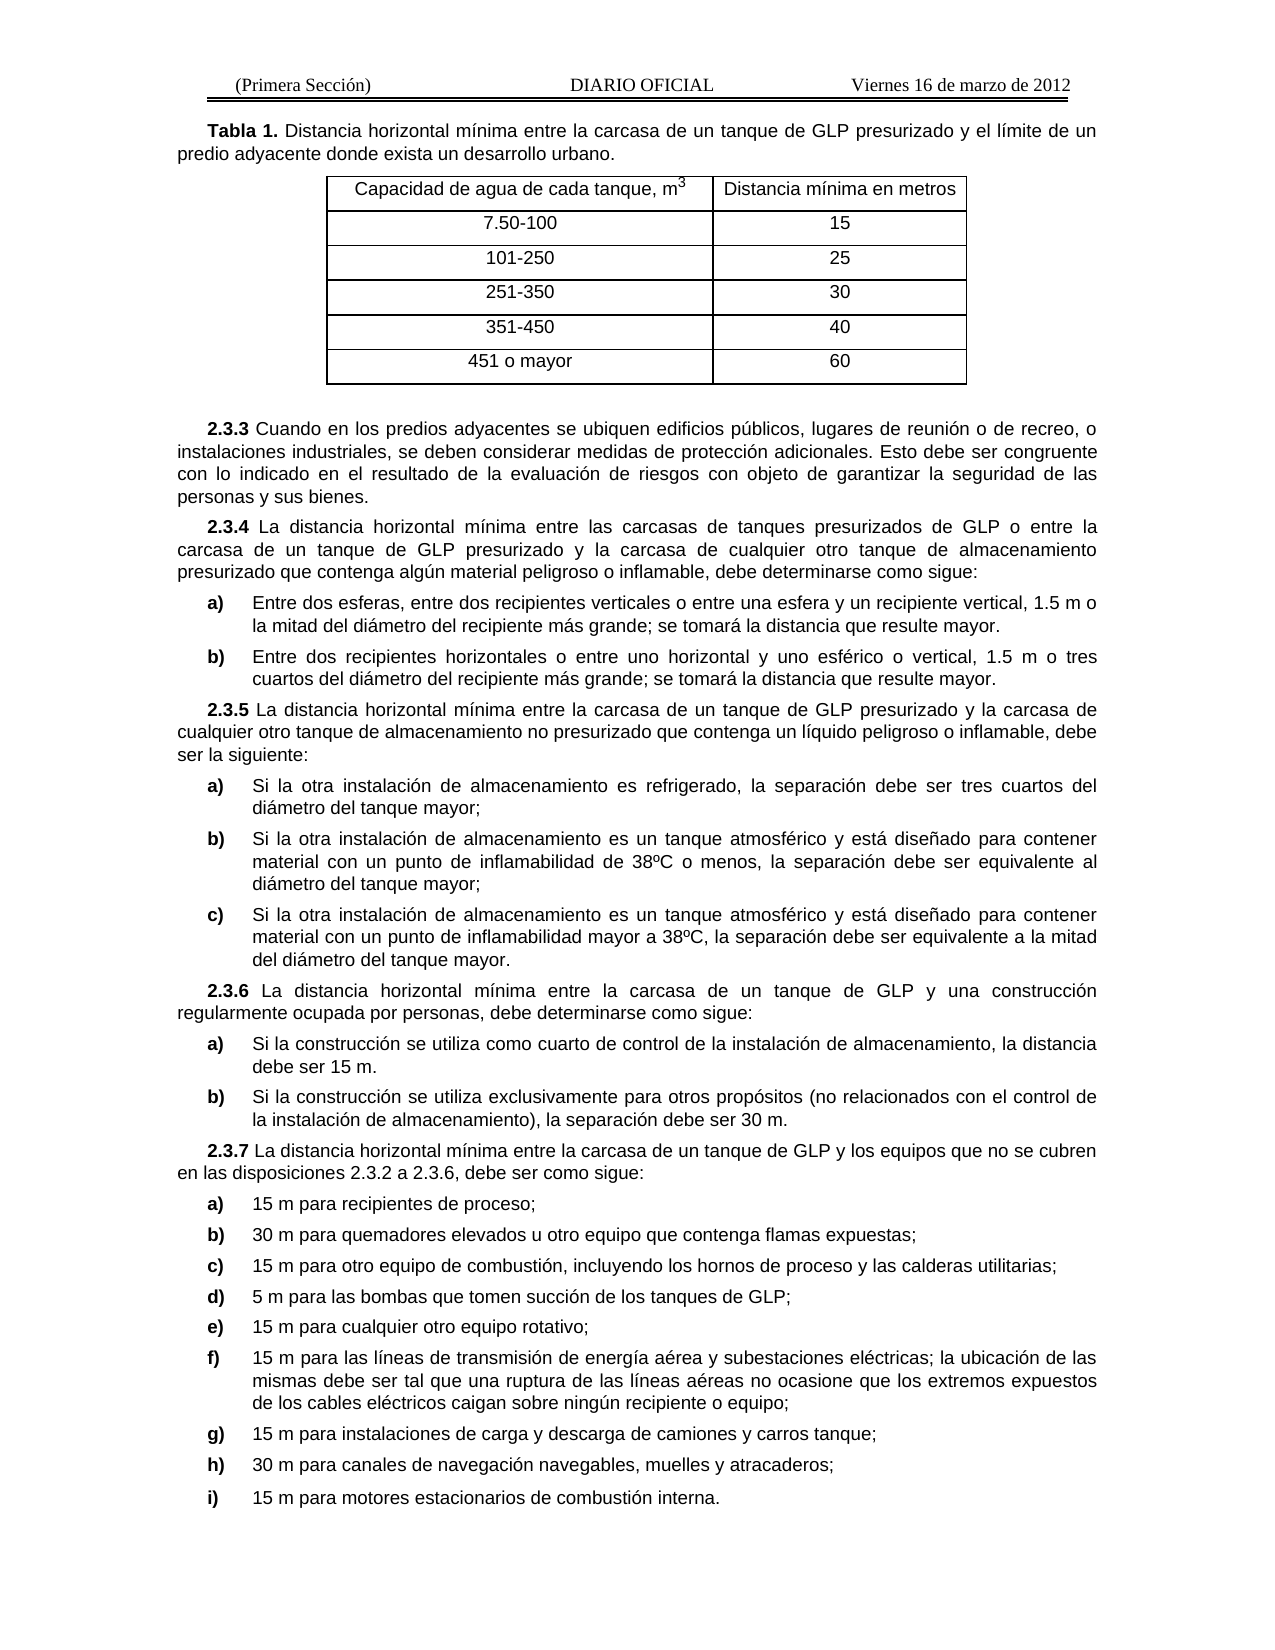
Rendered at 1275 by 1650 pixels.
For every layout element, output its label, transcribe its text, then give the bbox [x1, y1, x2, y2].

table_cell 251-350 [328, 281, 712, 314]
table_header Distancia mínima en metros [714, 177, 966, 210]
table_cell 15 [714, 212, 966, 245]
text a) 15 m para recipientes de proceso; [207, 1193, 1098, 1215]
text h) 30 m para canales de navegación navegables, muelles y atracaderos; [207, 1453, 1098, 1476]
table_cell 60 [714, 350, 966, 383]
text 2.3.3 Cuando en los predios adyacentes se ubiquen edificios públicos, lugares de reunión o de recreo, o instalaciones industriales, se deben considerar medidas de protección adicionales. Esto debe ser congruente con lo indicado en el resultado de la evaluación de riesgos con objeto de garantizar la seguridad de las personas y sus bienes. [177, 418, 1098, 508]
text b) 30 m para quemadores elevados u otro equipo que contenga flamas expuestas; [207, 1223, 1098, 1246]
text a) Entre dos esferas, entre dos recipientes verticales o entre una esfera y un recipiente vertical, 1.5 m o la mitad del diámetro del recipiente más grande; se tomará la distancia que resulte mayor. [207, 592, 1098, 637]
text c) 15 m para otro equipo de combustión, incluyendo los hornos de proceso y las calderas utilitarias; [207, 1254, 1098, 1277]
text a) Si la construcción se utiliza como cuarto de control de la instalación de almacenamiento, la distancia debe ser 15 m. [207, 1033, 1098, 1078]
text b) Si la construcción se utiliza exclusivamente para otros propósitos (no relacionados con el control de la instalación de almacenamiento), la separación debe ser 30 m. [207, 1086, 1098, 1131]
text a) Si la otra instalación de almacenamiento es refrigerado, la separación debe ser tres cuartos del diámetro del tanque mayor; [207, 774, 1098, 819]
table_cell 25 [714, 246, 966, 279]
table_header Capacidad de agua de cada tanque, m3 [328, 177, 712, 210]
text 2.3.5 La distancia horizontal mínima entre la carcasa de un tanque de GLP presurizado y la carcasa de cualquier otro tanque de almacenamiento no presurizado que contenga un líquido peligroso o inflamable, debe ser la siguiente: [177, 698, 1098, 766]
text d) 5 m para las bombas que tomen succión de los tanques de GLP; [207, 1285, 1098, 1308]
text c) Si la otra instalación de almacenamiento es un tanque atmosférico y está diseñado para contener material con un punto de inflamabilidad mayor a 38ºC, la separación debe ser equivalente a la mitad del diámetro del tanque mayor. [207, 903, 1098, 971]
table_cell 40 [714, 316, 966, 348]
text 2.3.4 La distancia horizontal mínima entre las carcasas de tanques presurizados de GLP o entre la carcasa de un tanque de GLP presurizado y la carcasa de cualquier otro tanque de almacenamiento presurizado que contenga algún material peligroso o inflamable, debe determinarse como sigue: [177, 516, 1098, 583]
text b) Si la otra instalación de almacenamiento es un tanque atmosférico y está diseñado para contener material con un punto de inflamabilidad de 38ºC o menos, la separación debe ser equivalente al diámetro del tanque mayor; [207, 828, 1098, 895]
text f) 15 m para las líneas de transmisión de energía aérea y subestaciones eléctricas; la ubicación de las mismas debe ser tal que una ruptura de las líneas aéreas no ocasione que los extremos expuestos de los cables eléctricos caigan sobre ningún recipiente o equipo; [207, 1347, 1098, 1414]
text e) 15 m para cualquier otro equipo rotativo; [207, 1316, 1098, 1338]
text 2.3.7 La distancia horizontal mínima entre la carcasa de un tanque de GLP y los equipos que no se cubren en las disposiciones 2.3.2 a 2.3.6, debe ser como sigue: [177, 1139, 1098, 1184]
text Tabla 1. Distancia horizontal mínima entre la carcasa de un tanque de GLP presurizado y el límite de un predio adyacente donde exista un desarrollo urbano. [177, 120, 1098, 165]
table_cell 101-250 [328, 246, 712, 279]
table_cell 451 o mayor [328, 350, 712, 383]
table_cell 351-450 [328, 316, 712, 348]
text i) 15 m para motores estacionarios de combustión interna. [207, 1486, 1098, 1509]
table_cell 7.50-100 [328, 212, 712, 245]
table_cell 30 [714, 281, 966, 314]
text g) 15 m para instalaciones de carga y descarga de camiones y carros tanque; [207, 1423, 1098, 1445]
text 2.3.6 La distancia horizontal mínima entre la carcasa de un tanque de GLP y una construcción regularmente ocupada por personas, debe determinarse como sigue: [177, 979, 1098, 1024]
text b) Entre dos recipientes horizontales o entre uno horizontal y uno esférico o vertical, 1.5 m o tres cuartos del diámetro del recipiente más grande; se tomará la distancia que resulte mayor. [207, 645, 1098, 690]
